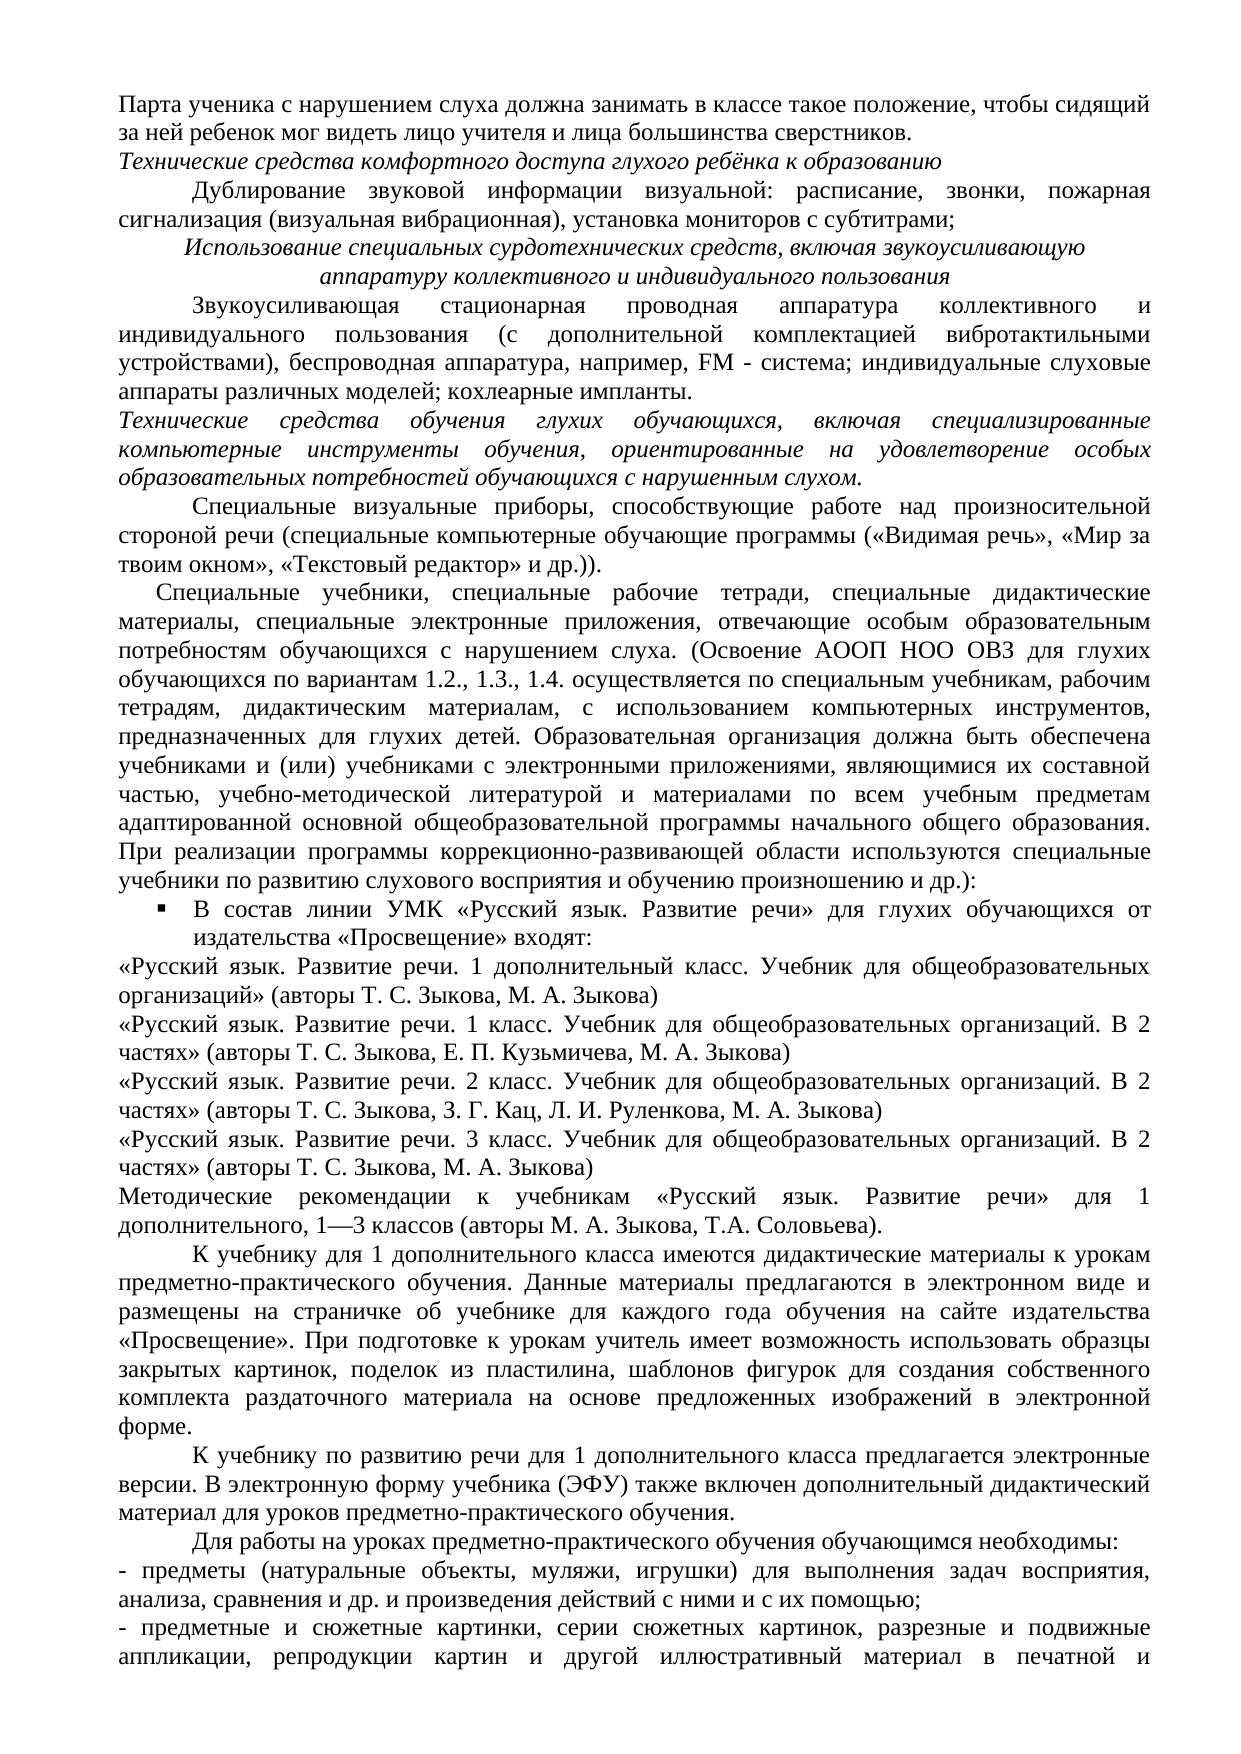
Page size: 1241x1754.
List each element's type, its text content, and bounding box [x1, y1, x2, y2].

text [118, 1612, 1152, 1670]
text Технические средства обучения глухих обучающихся, включая специализированные компьютерные инструменты обучения, ориентированные на удовлетворение особых образовательных потребностей обучающихся с нарушенным слухом. [118, 405, 1152, 491]
text Методические рекомендации к учебникам «Русский язык. Развитие речи» для 1 дополнительного, 1—3 классов (авторы М. А. Зыкова, Т.А. Соловьева). [118, 1181, 1152, 1239]
text К учебнику по развитию речи для 1 дополнительного класса предлагается электронные версии. В электронную форму учебника (ЭФУ) также включен дополнительный дидактический материал для уроков предметно-практического обучения. [118, 1440, 1152, 1526]
text К учебнику для 1 дополнительного класса имеются дидактические материалы к урокам предметно-практического обучения. Данные материалы предлагаются в электронном виде и размещены на страничке об учебнике для каждого года обучения на сайте издательства «Просвещение». При подготовке к урокам учитель имеет возможность использовать образцы закрытых картинок, поделок из пластилина, шаблонов фигурок для создания собственного комплекта раздаточного материала на основе предложенных изображений в электронной форме. [118, 1239, 1152, 1440]
text Специальные учебники, специальные рабочие тетради, специальные дидактические материалы, специальные электронные приложения, отвечающие особым образовательным потребностям обучающихся с нарушением слуха. (Освоение АООП НОО ОВЗ для глухих обучающихся по вариантам 1.2., 1.3., 1.4. осуществляется по специальным учебникам, рабочим тетрадям, дидактическим материалам, с использованием компьютерных инструментов, предназначенных для глухих детей. Образовательная организация должна быть обеспечена учебниками и (или) учебниками с электронными приложениями, являющимися их составной частью, учебно-методической литературой и материалами по всем учебным предметам адаптированной основной общеобразовательной программы начального общего образования. При реализации программы коррекционно-развивающей области используются специальные учебники по развитию слухового восприятия и обучению произношению и др.): [118, 577, 1152, 894]
text - предметы (натуральные объекты, муляжи, игрушки) для выполнения задач восприятия, анализа, сравнения и др. и произведения действий с ними и с их помощью; [118, 1555, 1152, 1612]
text «Русский язык. Развитие речи. 2 класс. Учебник для общеобразовательных организаций. В 2 частях» (авторы Т. С. Зыкова, З. Г. Кац, Л. И. Руленкова, М. А. Зыкова) [118, 1066, 1152, 1124]
list В состав линии УМК «Русский язык. Развитие речи» для глухих обучающихся от издательства «Просвещение» входят: [156, 894, 1152, 951]
text «Русский язык. Развитие речи. 1 дополнительный класс. Учебник для общеобразовательных организаций» (авторы Т. С. Зыкова, М. А. Зыкова) [118, 951, 1152, 1009]
text Использование специальных сурдотехнических средств, включая звукоусиливающую аппаратуру коллективного и индивидуального пользования [118, 232, 1152, 290]
text «Русский язык. Развитие речи. 3 класс. Учебник для общеобразовательных организаций. В 2 частях» (авторы Т. С. Зыкова, М. А. Зыкова) [118, 1124, 1152, 1181]
text «Русский язык. Развитие речи. 1 класс. Учебник для общеобразовательных организаций. В 2 частях» (авторы Т. С. Зыкова, Е. П. Кузьмичева, М. А. Зыкова) [118, 1009, 1152, 1066]
text Парта ученика с нарушением слуха должна занимать в классе такое положение, чтобы сидящий за ней ребенок мог видеть лицо учителя и лица большинства сверстников. [118, 89, 1152, 146]
text Звукоусиливающая стационарная проводная аппаратура коллективного и индивидуального пользования (с дополнительной комплектацией вибротактильными устройствами), беспроводная аппаратура, например, FM - система; индивидуальные слуховые аппараты различных моделей; кохлеарные импланты. [118, 290, 1152, 405]
text Для работы на уроках предметно-практического обучения обучающимся необходимы: [118, 1526, 1152, 1555]
text Технические средства комфортного доступа глухого ребёнка к образованию [118, 146, 1152, 175]
text Специальные визуальные приборы, способствующие работе над произносительной стороной речи (специальные компьютерные обучающие программы («Видимая речь», «Мир за твоим окном», «Текстовый редактор» и др.)). [118, 491, 1152, 577]
text Дублирование звуковой информации визуальной: расписание, звонки, пожарная сигнализация (визуальная вибрационная), установка мониторов с субтитрами; [118, 175, 1152, 232]
